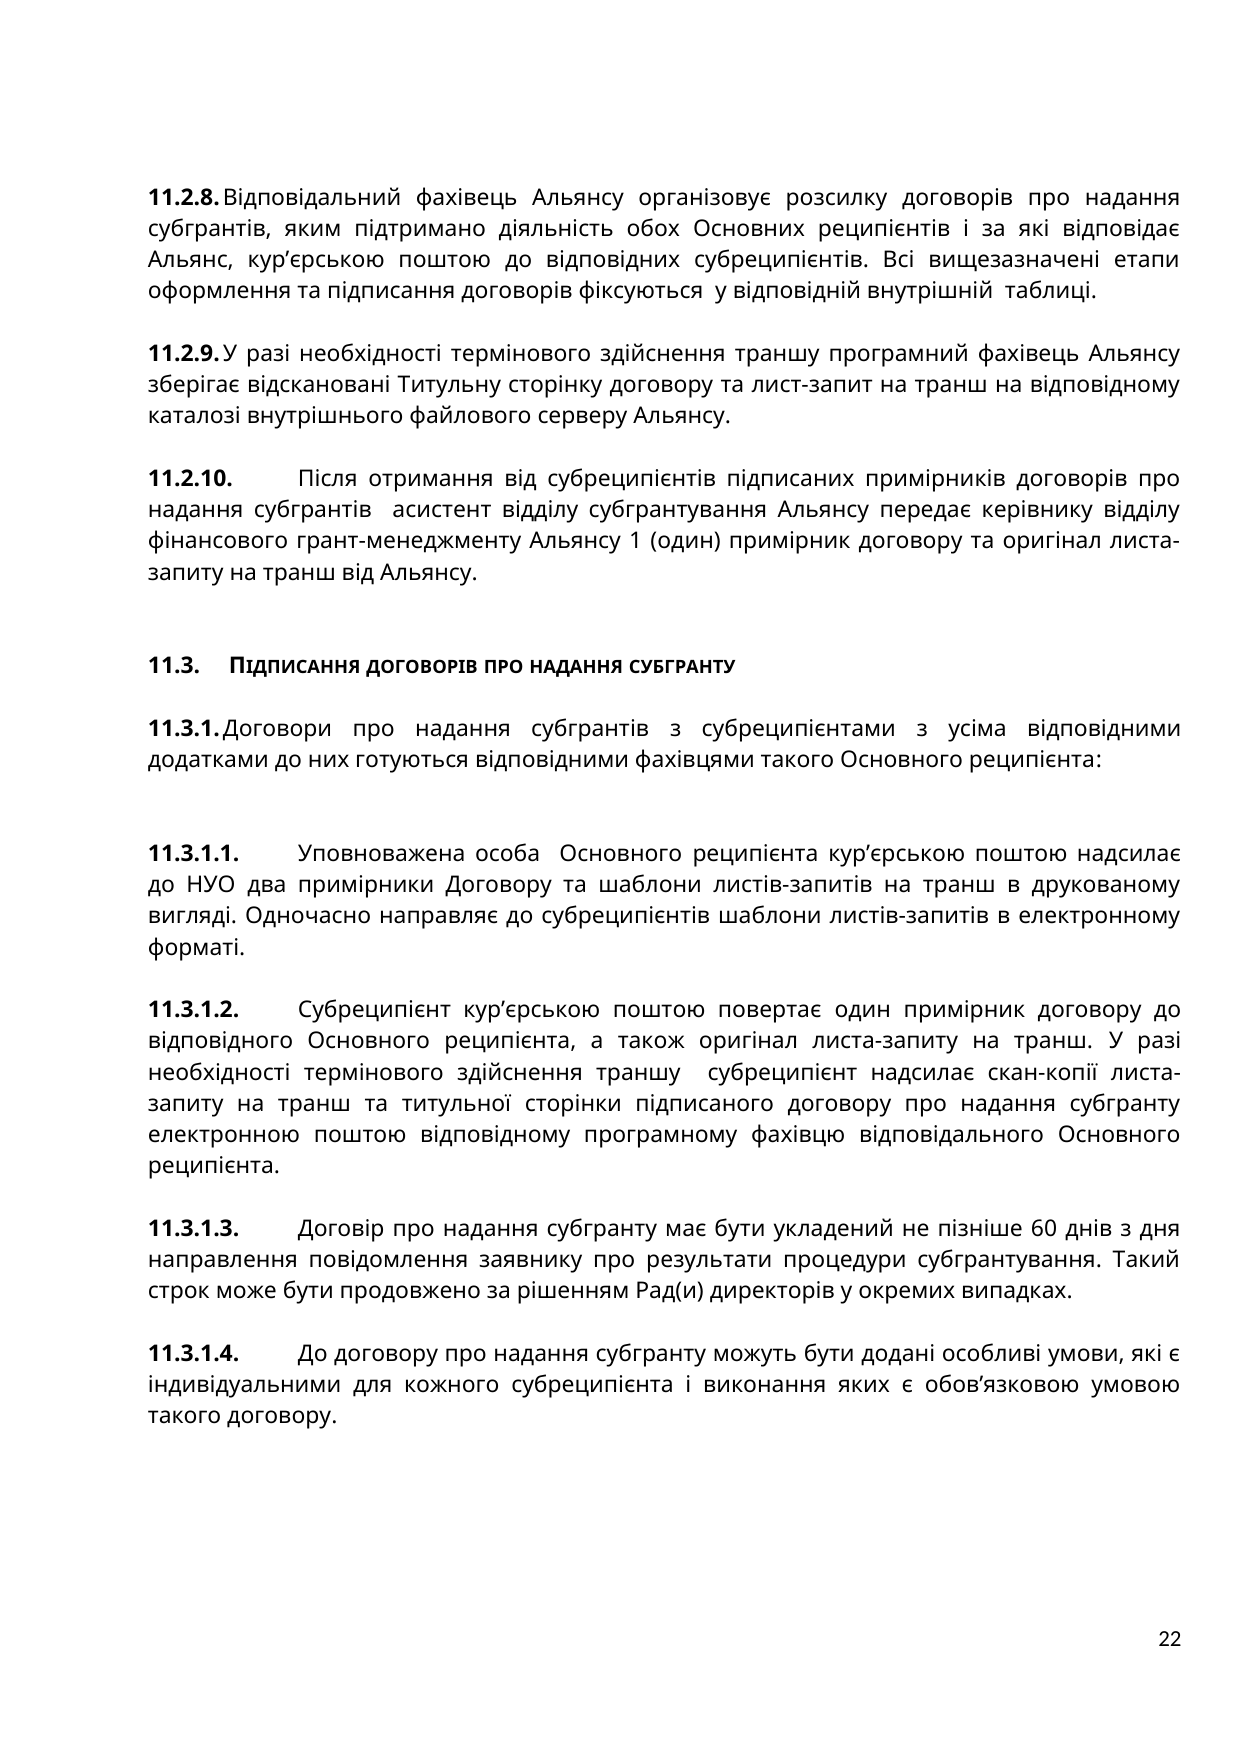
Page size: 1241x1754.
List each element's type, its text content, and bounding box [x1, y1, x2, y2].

list Субреципієнт кур’єрською поштою повертає один примірник договору до відповідного Основного реципієнта, а також оригінал листа-запиту на транш. У разі необхідності термінового здійснення траншу субреципієнт надсилає скан-копії листа-запиту на транш та титульної сторінки підписаного договору про надання субгранту електронною поштою відповідному програмному фахівцю відповідального Основного реципієнта. [148, 993, 1181, 1181]
list До договору про надання субгранту можуть бути додані особливі умови, які є індивідуальними для кожного субреципієнта і виконання яких є обов’язковою умовою такого договору. [148, 1337, 1181, 1431]
list Договори про надання субгрантів з субреципієнтами з усіма відповідними додатками до них готуються відповідними фахівцями такого Основного реципієнта: [148, 712, 1181, 774]
list Договір про надання субгранту має бути укладений не пізніше 60 днів з дня направлення повідомлення заявнику про результати процедури субгрантування. Такий строк може бути продовжено за рішенням Рад(и) директорів у окремих випадках. [148, 1212, 1181, 1306]
list Уповноважена особа Основного реципієнта кур’єрською поштою надсилає до НУО два примірники Договору та шаблони листів-запитів на транш в друкованому вигляді. Одночасно направляє до субреципієнтів шаблони листів-запитів в електронному форматі. [148, 837, 1181, 962]
list Підписання договорів про надання субгранту [148, 649, 1181, 681]
list Після отримання від субреципієнтів підписаних примірників договорів про надання субгрантів асистент відділу субгрантування Альянсу передає керівнику відділу фінансового грант-менеджменту Альянсу 1 (один) примірник договору та оригінал листа-запиту на транш від Альянсу. [148, 462, 1181, 587]
list У разі необхідності термінового здійснення траншу програмний фахівець Альянсу зберігає відскановані Титульну сторінку договору та лист-запит на транш на відповідному каталозі внутрішнього файлового серверу Альянсу. [148, 337, 1181, 431]
list Відповідальний фахівець Альянсу організовує розсилку договорів про надання субгрантів, яким підтримано діяльність обох Основних реципієнтів і за які відповідає Альянс, кур’єрською поштою до відповідних субреципієнтів. Всі вищезазначені етапи оформлення та підписання договорів фіксуються у відповідній внутрішній таблиці. [148, 181, 1181, 306]
